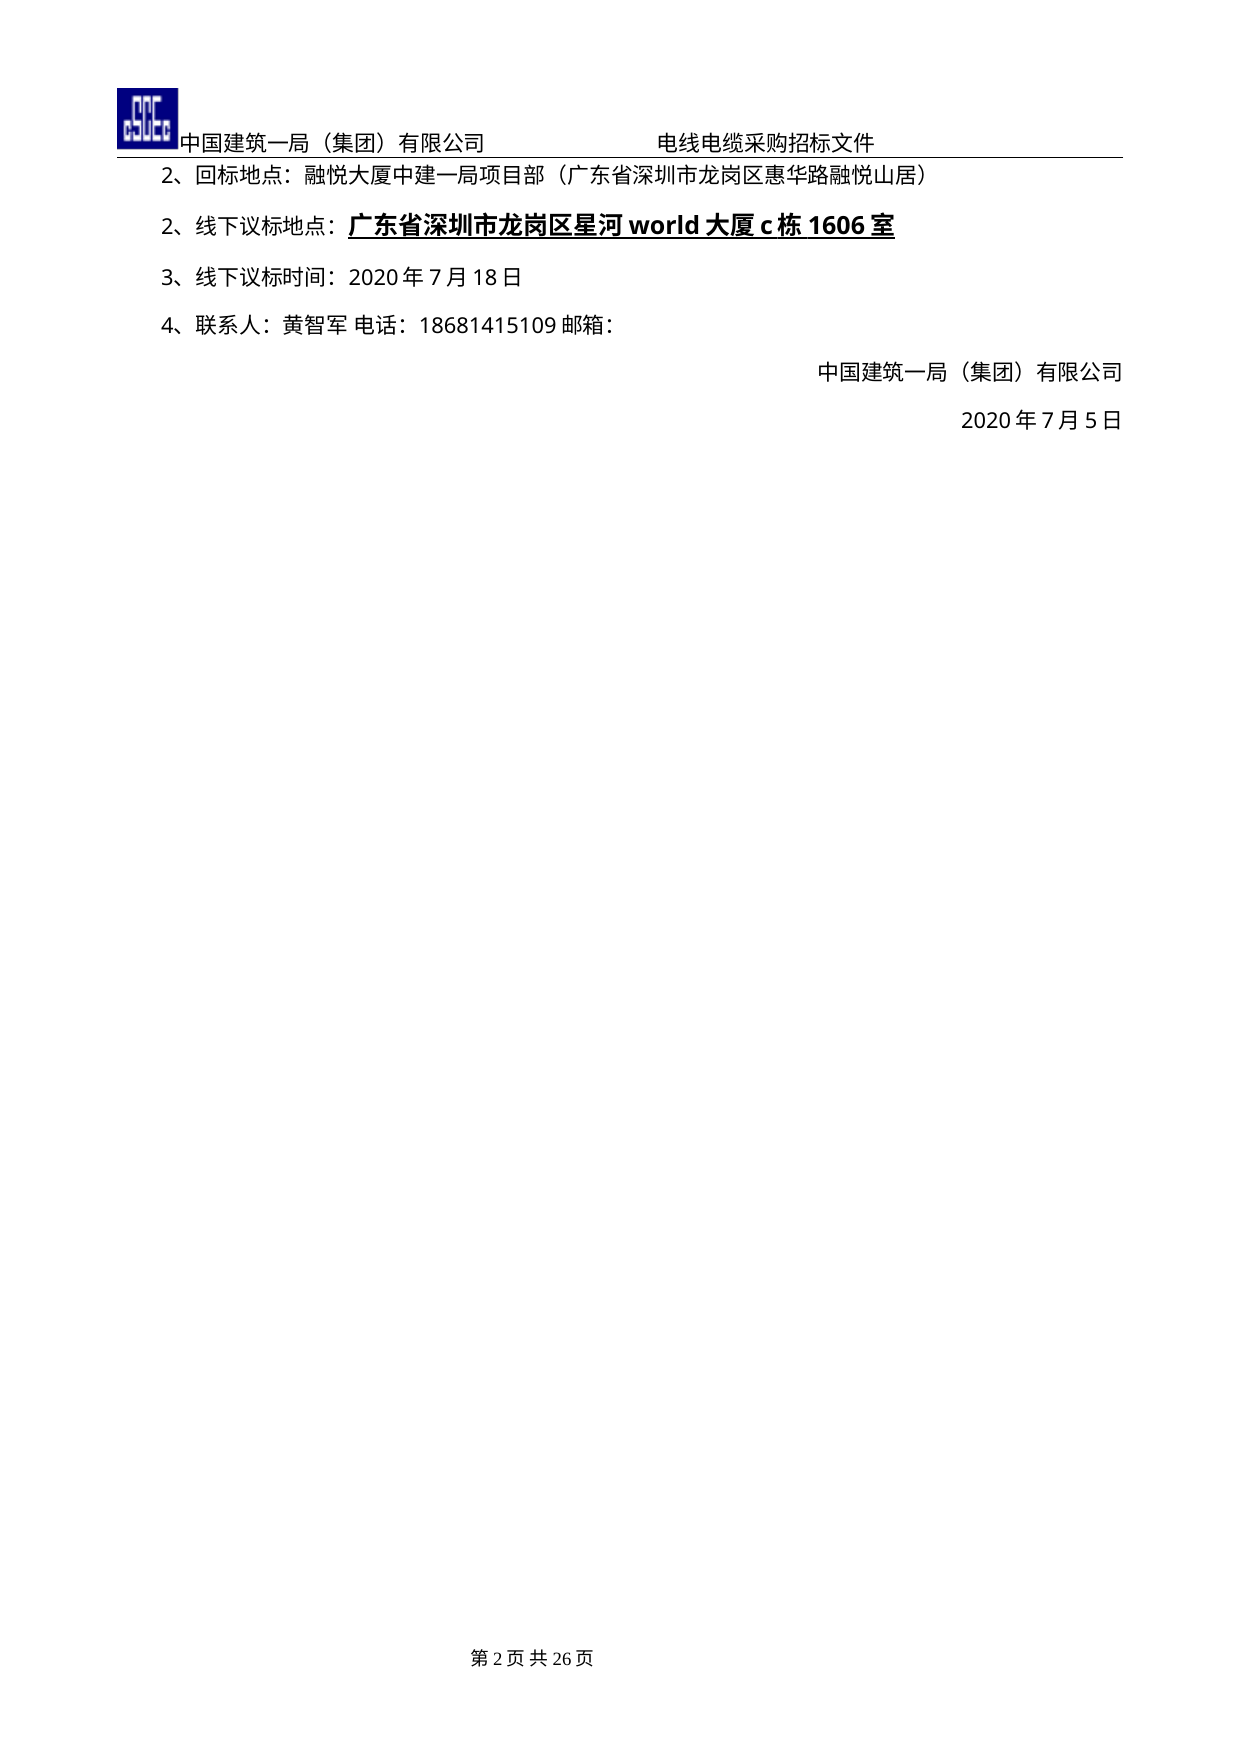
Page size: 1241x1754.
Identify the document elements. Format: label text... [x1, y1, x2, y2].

text 2、回标地点：融悦大厦中建一局项目部（广东省深圳市龙岗区惠华路融悦山居） [117, 158, 1123, 190]
text 中国建筑一局（集团）有限公司 [117, 355, 1123, 387]
text 4、联系人：黄智军 电话：18681415109邮箱： [117, 308, 1123, 339]
text 3、线下议标时间：2020年7月18日 [117, 260, 1123, 292]
picture [117, 88, 180, 151]
text 2020年7月5日 [117, 403, 1123, 435]
text 2、线下议标地点：广东省深圳市龙岗区星河world大厦c栋1606室 [117, 206, 1123, 242]
